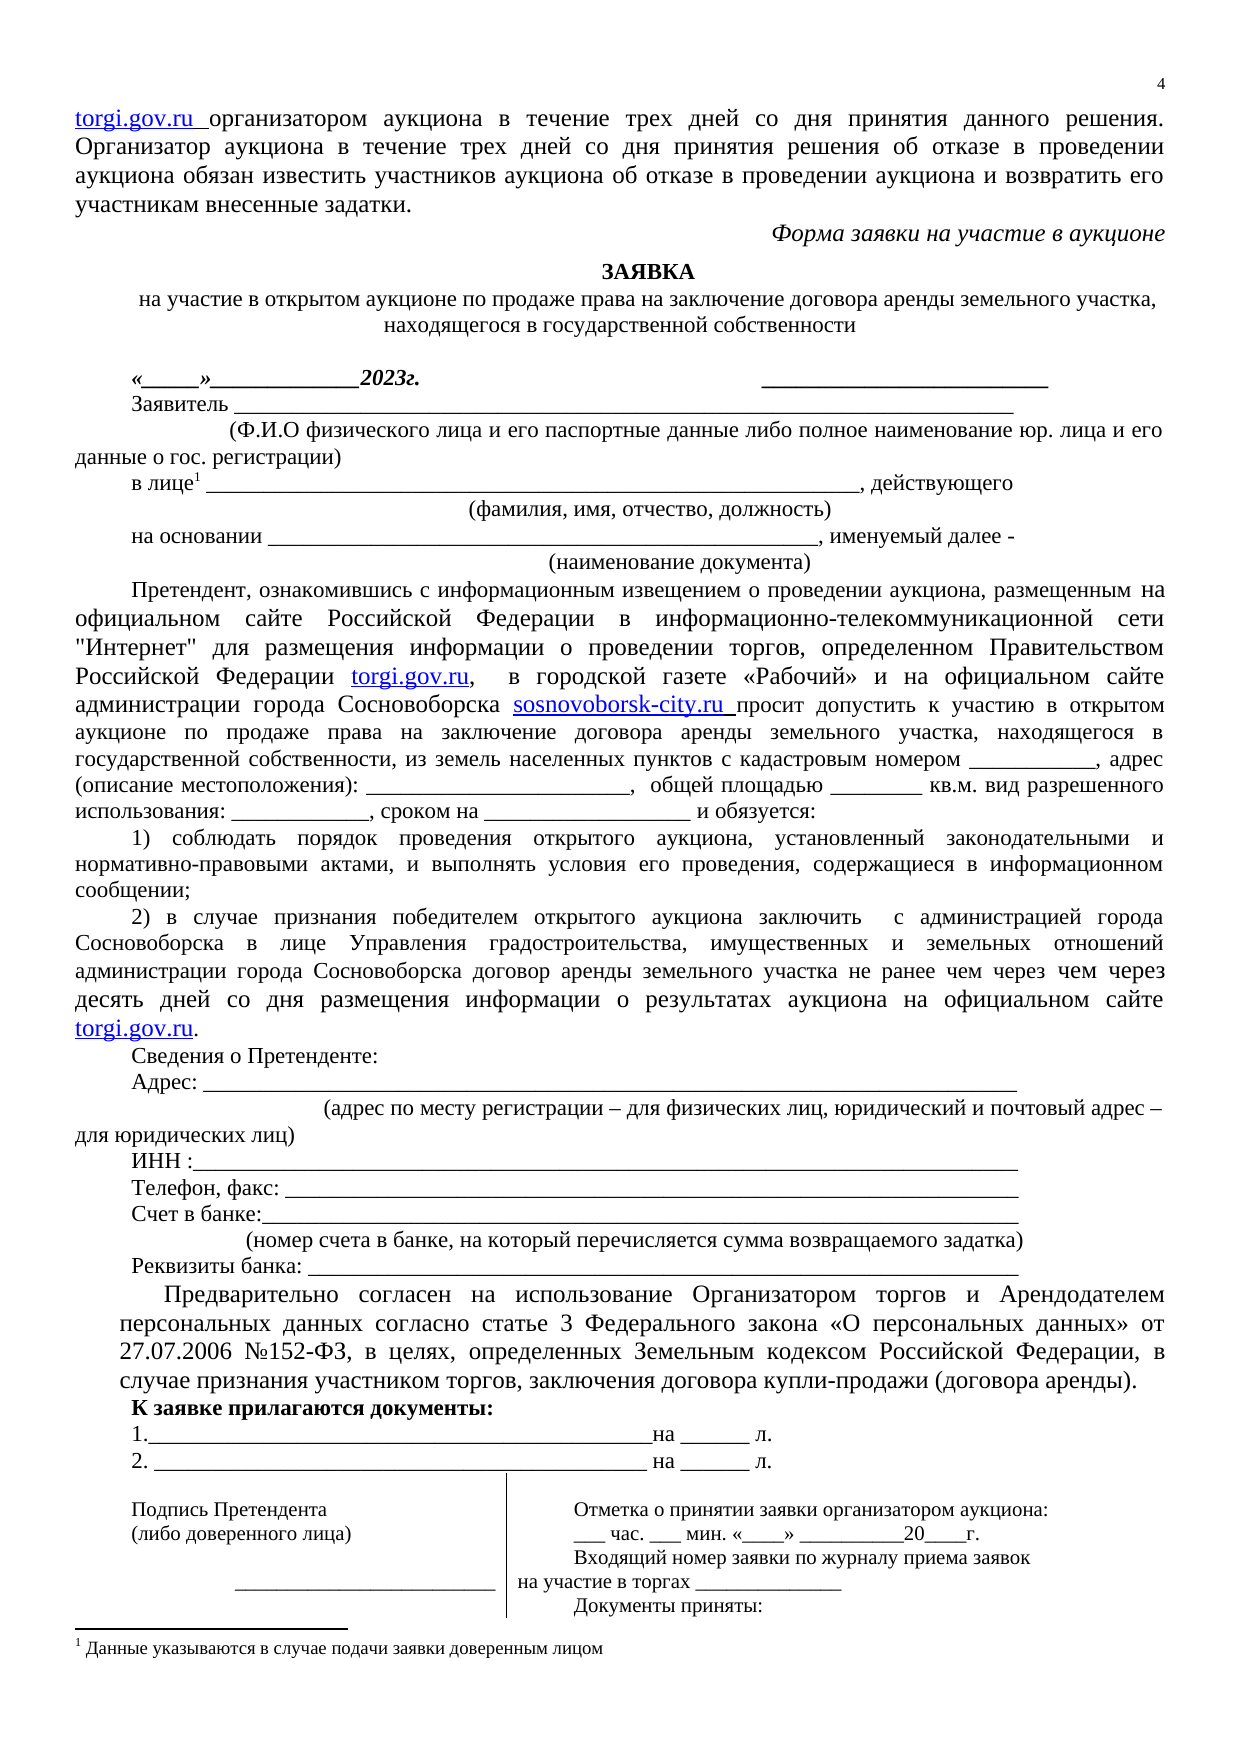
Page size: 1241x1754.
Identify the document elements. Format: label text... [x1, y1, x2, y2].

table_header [64, 1473, 506, 1617]
text 2. ___________________________________________ на ______ л. [75, 1447, 1165, 1473]
text (Ф.И.О физического лица и его паспортные данные либо полное наименование юр. лица и его данные о гос. регистрации) [75, 416, 1165, 469]
text (наименование документа) [75, 548, 1165, 574]
text Реквизиты банка: ______________________________________________________________ [75, 1253, 1165, 1279]
text Претендент, ознакомившись с информационным извещением о проведении аукциона, размещенным на официальном сайте Российской Федерации в информационно-телекоммуникационной сети "Интернет" для размещения информации о проведении торгов, определенном Правительством Российской Федерации torgi.gov.ru, в городской газете «Рабочий» и на официальном сайте администрации города Сосновоборска sosnovoborsk-city.ru просит допустить к участию в открытом аукционе по продаже права на заключение договора аренды земельного участка, находящегося в государственной собственности, из земель населенных пунктов с кадастровым номером ___________, адрес (описание местоположения): _______________________, общей площадью ________ кв.м. вид разрешенного использования: ____________, сроком на __________________ и обязуется: [75, 574, 1165, 824]
text в лице _________________________________________________________, действующего [75, 469, 1165, 496]
text (фамилия, имя, отчество, должность) [75, 496, 1165, 522]
title на участие в открытом аукционе по продаже права на заключение договора аренды земельного участка, находящегося в государственной собственности [75, 285, 1165, 337]
text Заявитель ____________________________________________________________________ [75, 390, 1165, 416]
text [75, 103, 1165, 218]
text Счет в банке:__________________________________________________________________ [75, 1200, 1165, 1226]
table_header _________________________ [562, 364, 1061, 390]
text 1) соблюдать порядок проведения открытого аукциона, установленный законодательными и нормативно-правовыми актами, и выполнять условия его проведения, содержащиеся в информационном сообщении; [75, 824, 1165, 903]
text ИНН :________________________________________________________________________ [75, 1147, 1165, 1173]
text Предварительно согласен на использование Организатором торгов и Арендодателем персональных данных согласно статье 3 Федерального закона «О персональных данных» от 27.07.2006 №152-ФЗ, в целях, определенных Земельным кодексом Российской Федерации, в случае признания участником торгов, заключения договора купли-продажи (договора аренды). [119, 1279, 1165, 1394]
text 1.____________________________________________на ______ л. [75, 1420, 1165, 1447]
text (номер счета в банке, на который перечисляется сумма возвращаемого задатка) [75, 1226, 1165, 1253]
text 2) в случае признания победителем открытого аукциона заключить с администрацией города Сосновоборска в лице Управления градостроительства, имущественных и земельных отношений администрации города Сосновоборска договор аренды земельного участка не ранее чем через чем через десять дней со дня размещения информации о результатах аукциона на официальном сайте torgi.gov.ru. [75, 903, 1165, 1042]
text Адрес: _______________________________________________________________________ [75, 1068, 1165, 1094]
text К заявке прилагаются документы: [75, 1394, 1165, 1420]
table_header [507, 1473, 1061, 1617]
text (адрес по месту регистрации – для физических лиц, юридический и почтовый адрес – для юридических лиц) [75, 1094, 1165, 1147]
table_header «_____»_____________2023г. [64, 364, 562, 390]
text Сведения о Претенденте: [75, 1042, 1165, 1068]
text Форма заявки на участие в аукционе [75, 218, 1165, 246]
text на основании ________________________________________________, именуемый далее - [75, 522, 1165, 548]
text ЗАЯВКА [75, 258, 1165, 285]
text Телефон, факс: ________________________________________________________________ [75, 1173, 1165, 1200]
